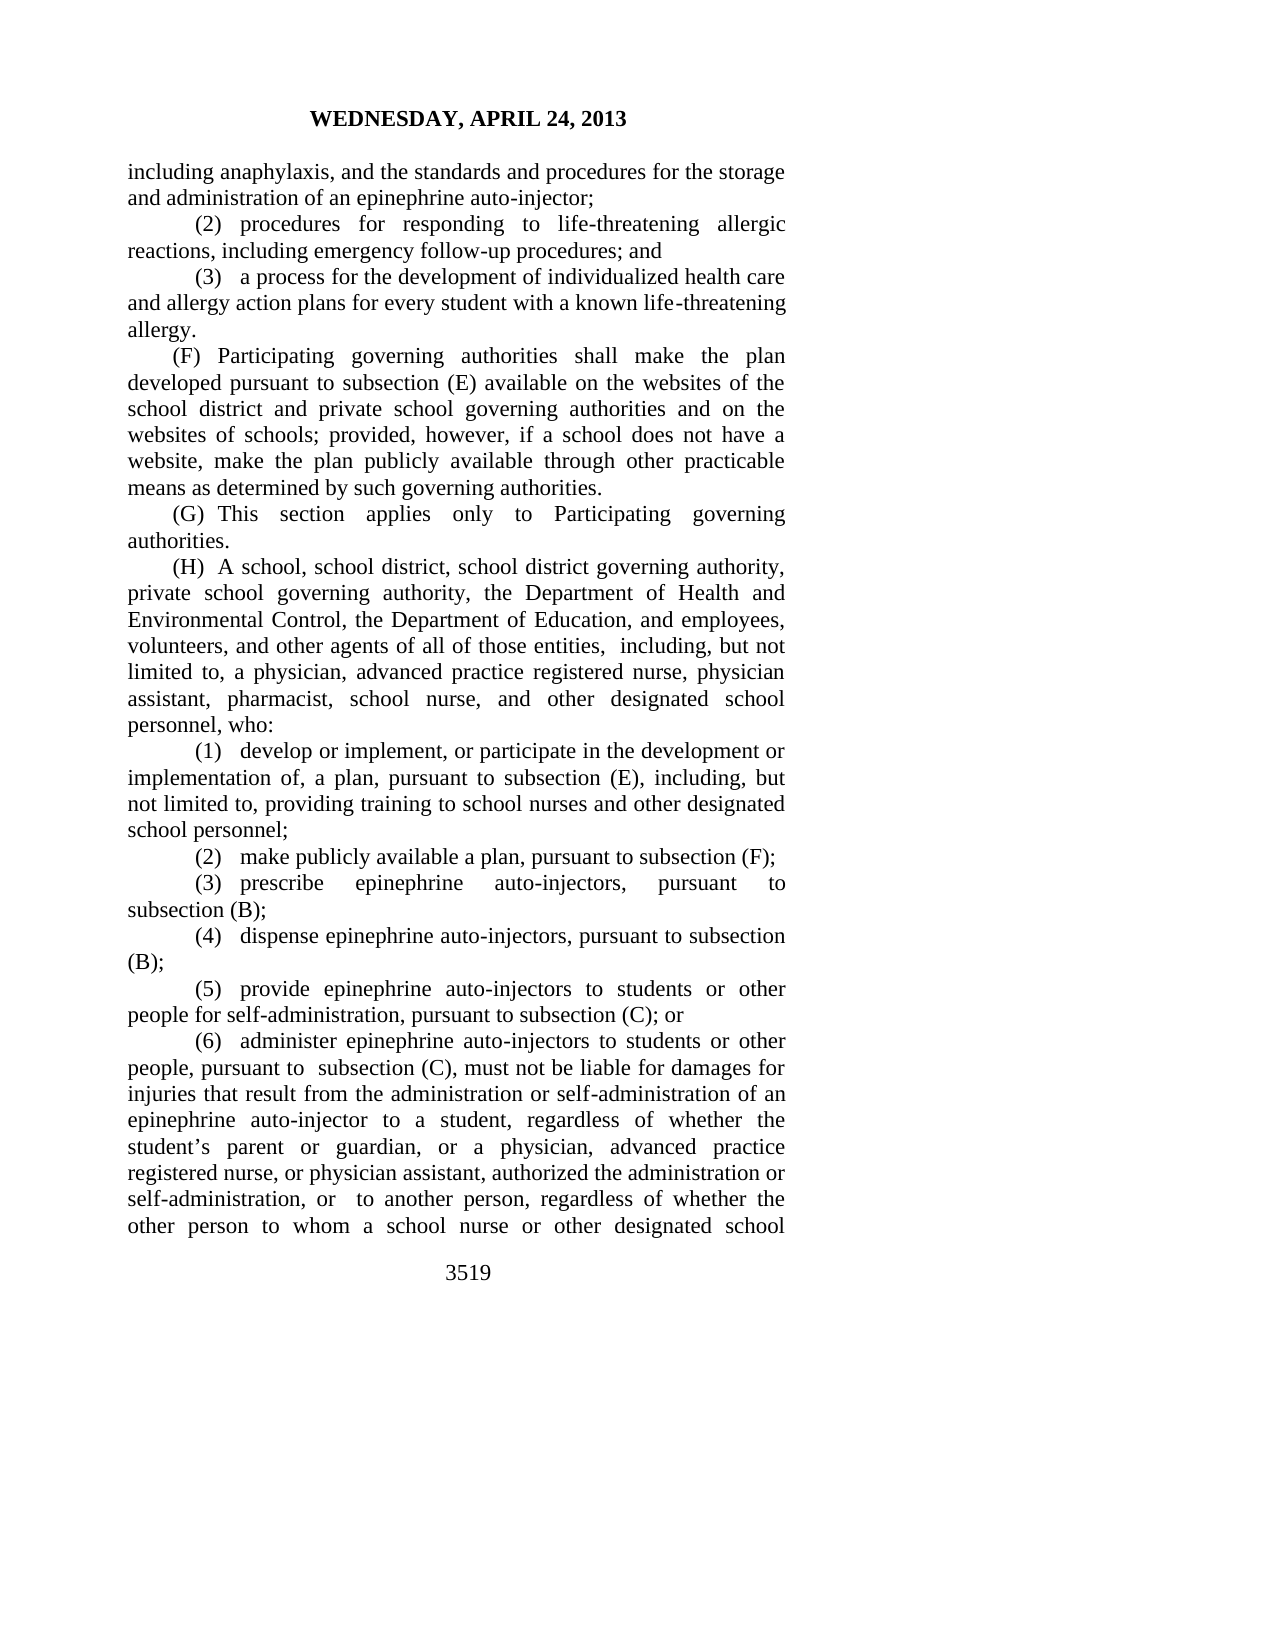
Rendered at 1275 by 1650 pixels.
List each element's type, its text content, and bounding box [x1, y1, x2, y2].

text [127, 1027, 786, 1238]
text (1) develop or implement, or participate in the development or implementation of, a plan, pursuant to subsection (E), including, but not limited to, providing training to school nurses and other designated school personnel; [127, 737, 786, 843]
text (H) A school, school district, school district governing authority, private school governing authority, the Department of Health and Environmental Control, the Department of Education, and employees, volunteers, and other agents of all of those entities, including, but not limited to, a physician, advanced practice registered nurse, physician assistant, pharmacist, school nurse, and other designated school personnel, who: [127, 553, 786, 737]
text (G) This section applies only to Participating governing authorities. [127, 500, 786, 553]
text (4) dispense epinephrine auto-injectors, pursuant to subsection (B); [127, 922, 786, 975]
text (2) procedures for responding to life-threatening allergic reactions, including emergency follow-up procedures; and [127, 210, 786, 263]
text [127, 158, 786, 210]
text (3) prescribe epinephrine auto-injectors, pursuant to subsection (B); [127, 869, 786, 922]
text (5) provide epinephrine auto-injectors to students or other people for self-administration, pursuant to subsection (C); or [127, 975, 786, 1027]
text (F) Participating governing authorities shall make the plan developed pursuant to subsection (E) available on the websites of the school district and private school governing authorities and on the websites of schools; provided, however, if a school does not have a website, make the plan publicly available through other practicable means as determined by such governing authorities. [127, 342, 786, 500]
text (2) make publicly available a plan, pursuant to subsection (F); [127, 843, 786, 869]
text (3) a process for the development of individualized health care and allergy action plans for every student with a known life-threatening allergy. [127, 263, 786, 342]
